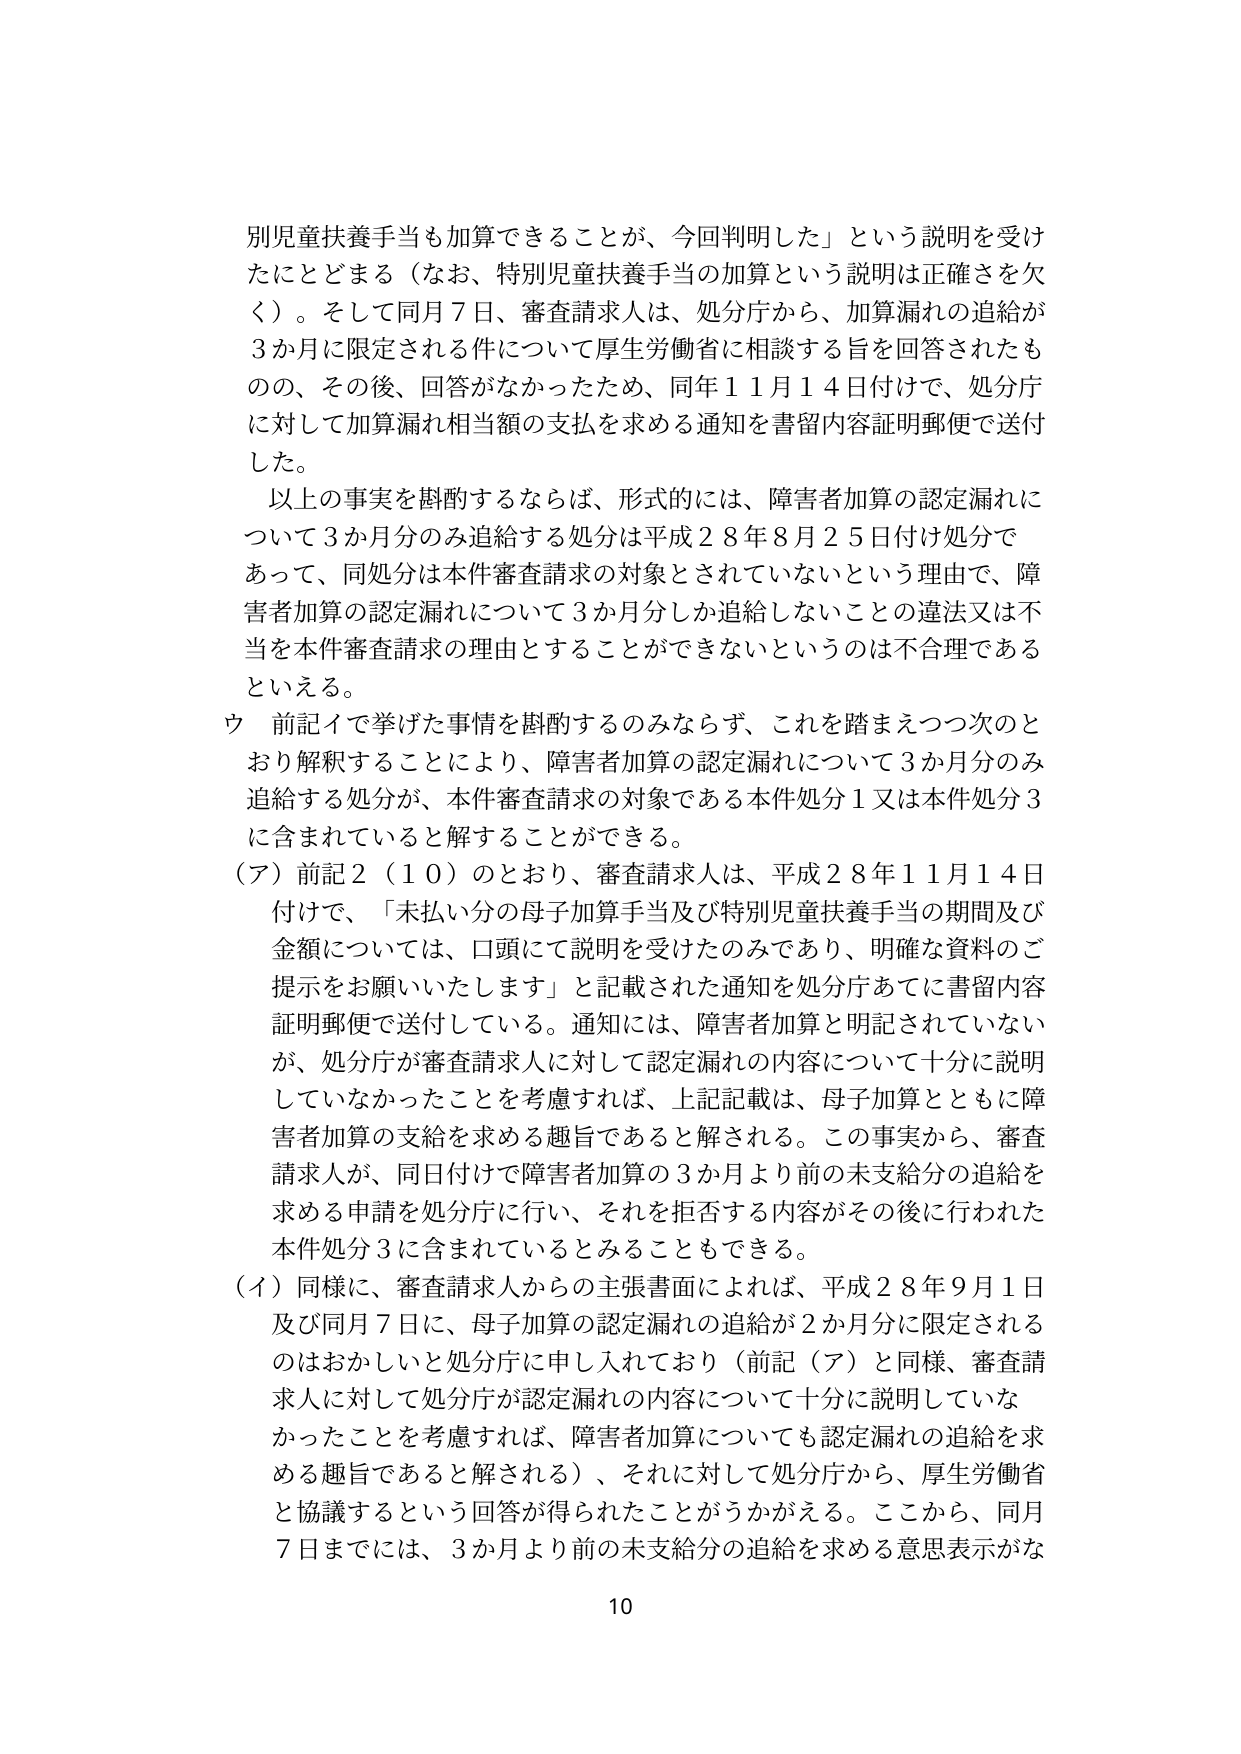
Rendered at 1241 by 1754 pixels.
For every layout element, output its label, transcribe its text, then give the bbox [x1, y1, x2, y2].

text （ア）前記２（１０）のとおり、審査請求人は、平成２８年１１月１４日付けで、「未払い分の母子加算手当及び特別児童扶養手当の期間及び金額については、口頭にて説明を受けたのみであり、明確な資料のご提示をお願いいたします」と記載された通知を処分庁あてに書留内容証明郵便で送付している。通知には、障害者加算と明記されていないが、処分庁が審査請求人に対して認定漏れの内容について十分に説明していなかったことを考慮すれば、上記記載は、母子加算とともに障害者加算の支給を求める趣旨であると解される。この事実から、審査請求人が、同日付けで障害者加算の３か月より前の未支給分の追給を求める申請を処分庁に行い、それを拒否する内容がその後に行われた本件処分３に含まれているとみることもできる。 [221, 854, 1063, 1267]
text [221, 1267, 1063, 1567]
text 以上の事実を斟酌するならば、形式的には、障害者加算の認定漏れについて３か月分のみ追給する処分は平成２８年８月２５日付け処分であって、同処分は本件審査請求の対象とされていないという理由で、障害者加算の認定漏れについて３か月分しか追給しないことの違法又は不当を本件審査請求の理由とすることができないというのは不合理であるといえる。 [243, 479, 1063, 704]
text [221, 217, 1063, 479]
text ウ 前記イで挙げた事情を斟酌するのみならず、これを踏まえつつ次のとおり解釈することにより、障害者加算の認定漏れについて３か月分のみ追給する処分が、本件審査請求の対象である本件処分１又は本件処分３に含まれていると解することができる。 [221, 704, 1063, 854]
